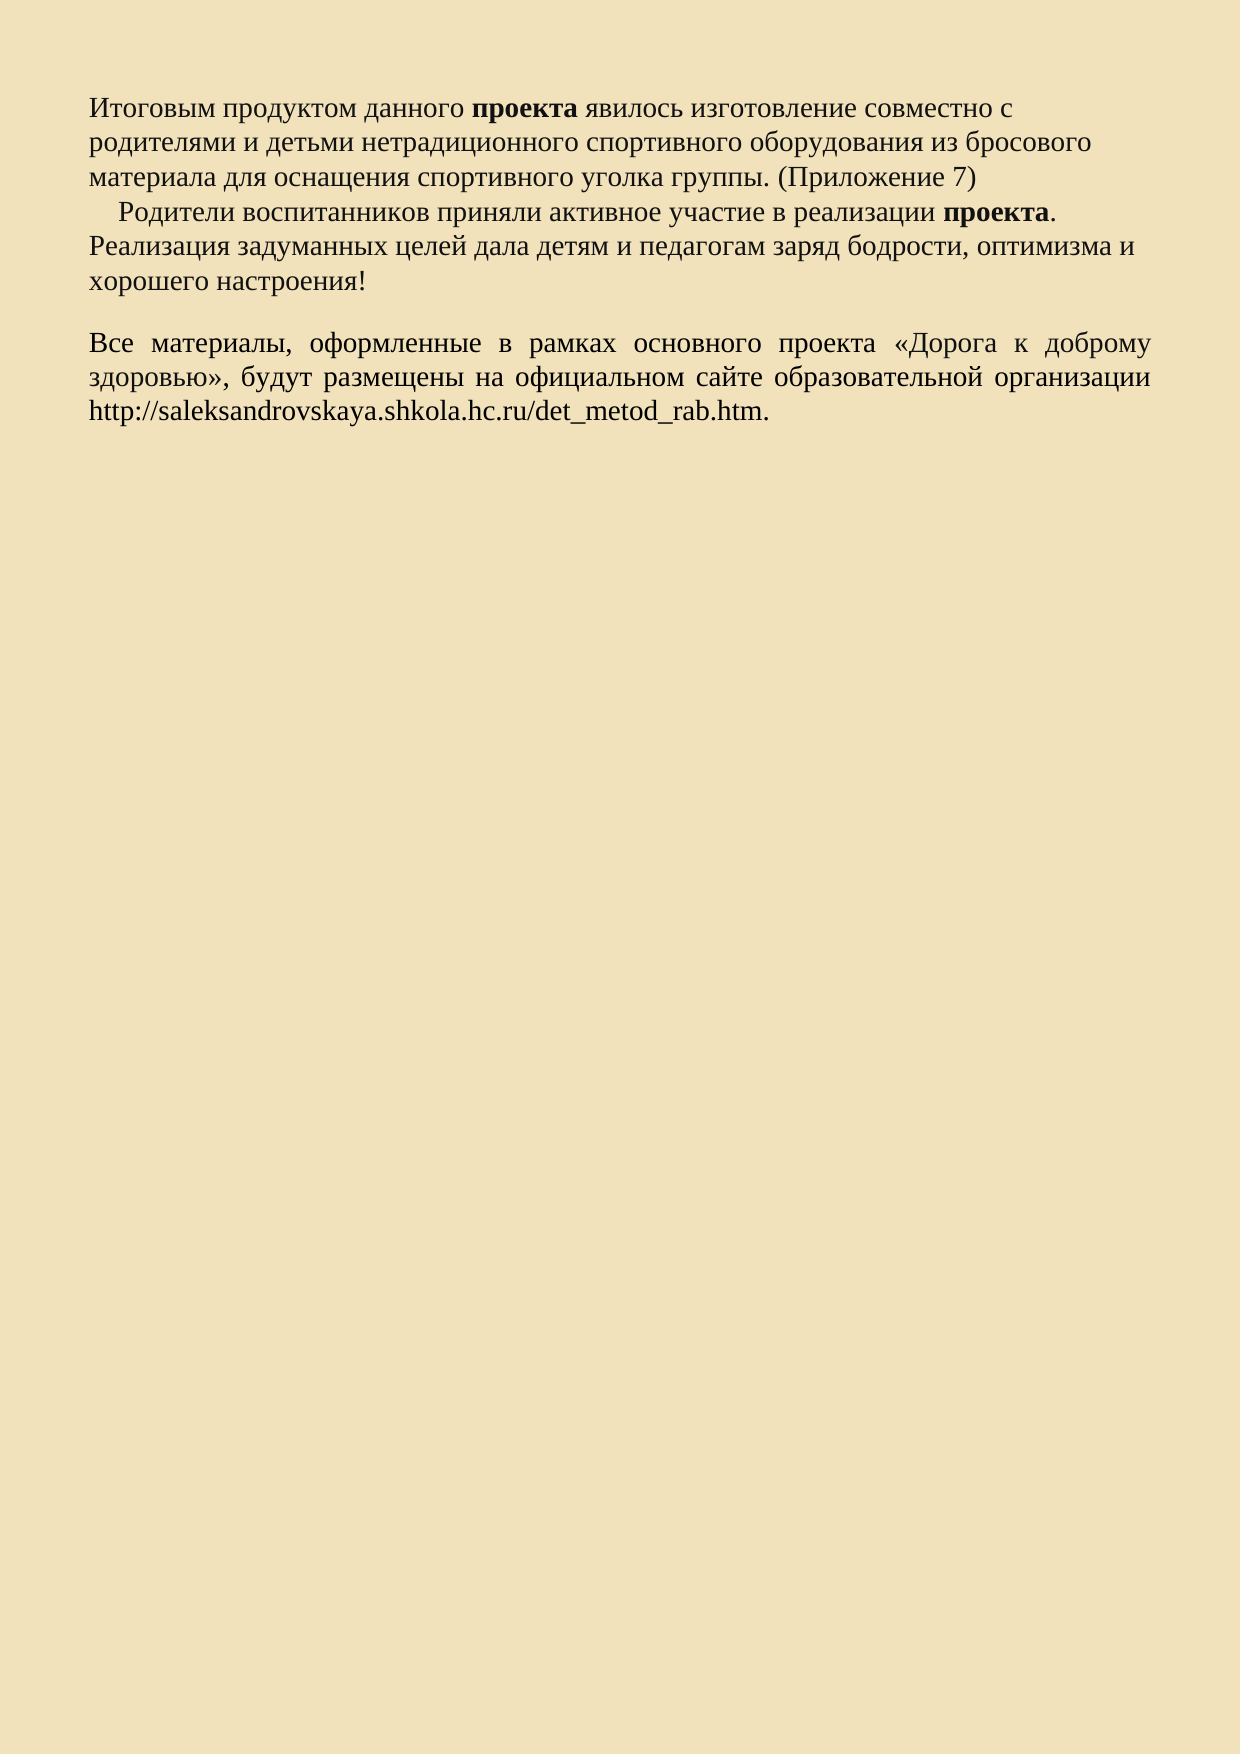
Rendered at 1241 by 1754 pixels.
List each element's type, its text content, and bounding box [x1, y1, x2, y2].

text Все материалы, оформленные в рамках основного проекта «Дорога к доброму здоровью», будут размещены на официальном сайте образовательной организации http://saleksandrovskaya.shkola.hc.ru/det_metod_rab.htm. [89, 326, 1152, 426]
text Итоговым продуктом данного проекта явилось изготовление совместно с родителями и детьми нетрадиционного спортивного оборудования из бросового материала для оснащения спортивного уголка группы. (Приложение 7) [89, 89, 1152, 193]
text Родители воспитанников приняли активное участие в реализации проекта. Реализация задуманных целей дала детям и педагогам заряд бодрости, оптимизма и хорошего настроения! [89, 193, 1152, 297]
